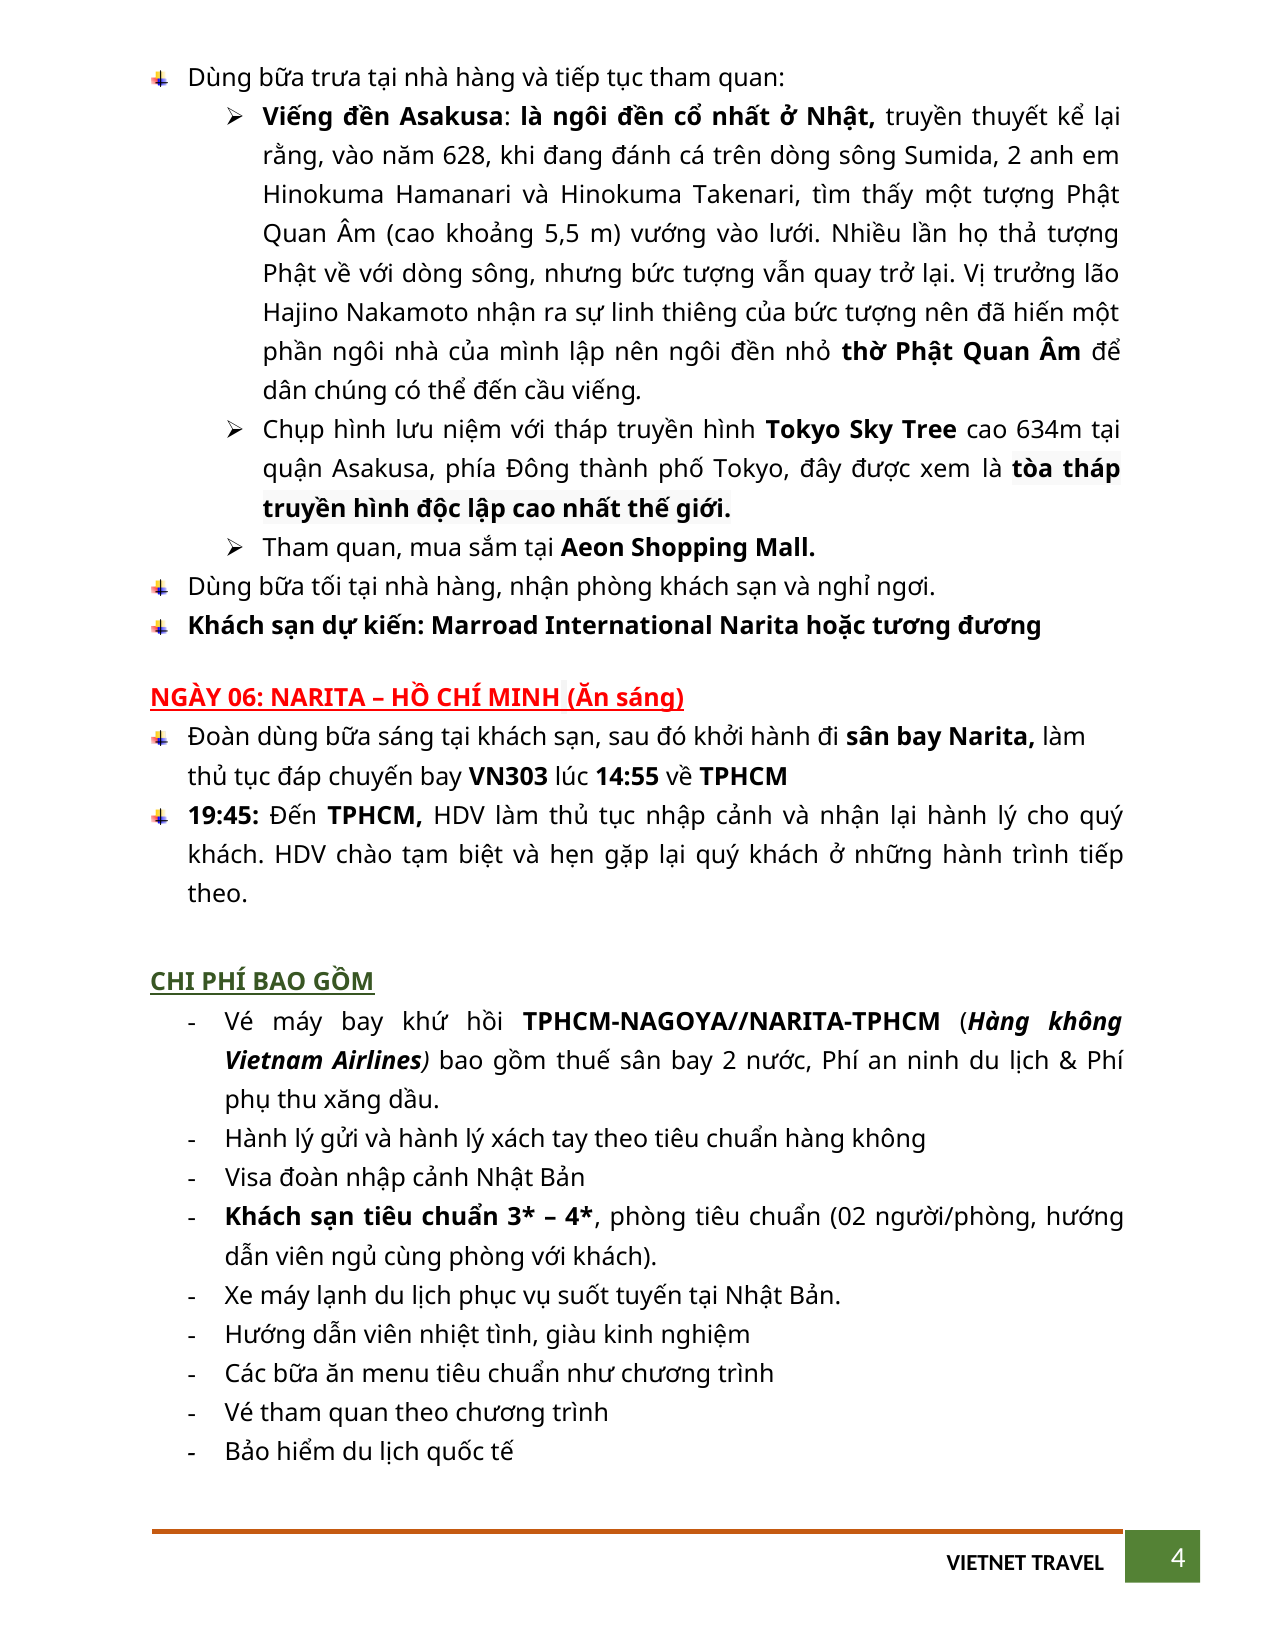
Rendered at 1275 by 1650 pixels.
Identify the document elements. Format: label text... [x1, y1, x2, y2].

picture [151, 578, 168, 596]
list NGÀY 06: NARITA – HỒ CHÍ MINH (Ăn sáng) [567, 680, 1125, 714]
list Tham quan, mua sắm tại Aeon Shopping Mall. [225, 529, 1121, 563]
list 19:45: Đến TPHCM, HDV làm thủ tục nhập cảnh và nhận lại hành lý cho quý khách. HDV chào tạm biệt và hẹn gặp lại quý khách ở những hành trình tiếp theo. [150, 797, 1125, 910]
list Hướng dẫn viên nhiệt tình, giàu kinh nghiệm [187, 1317, 1125, 1351]
list Viếng đền Asakusa: là ngôi đền cổ nhất ở Nhật, truyền thuyết kể lại rằng, vào năm 628, khi đang đánh cá trên dòng sông Sumida, 2 anh em Hinokuma Hamanari và Hinokuma Takenari, tìm thấy một tượng Phật Quan Âm (cao khoảng 5,5 m) vướng vào lưới. Nhiều lần họ thả tượng Phật về với dòng sông, nhưng bức tượng vẫn quay trở lại. Vị trưởng lão Hajino Nakamoto nhận ra sự linh thiêng của bức tượng nên đã hiến một phần ngôi nhà của mình lập nên ngôi đền nhỏ thờ Phật Quan Âm để dân chúng có thể đến cầu viếng. [225, 98, 1121, 407]
text CHI PHÍ BAO GỒM [150, 964, 1125, 998]
list Chụp hình lưu niệm với tháp truyền hình Tokyo Sky Tree cao 634m tại quận Asakusa, phía Đông thành phố Tokyo, đây được xem là tòa tháp truyền hình độc lập cao nhất thế giới. [225, 412, 1121, 524]
list Vé tham quan theo chương trình [187, 1395, 1125, 1429]
list NGÀY 06: NARITA – HỒ CHÍ MINH (Ăn sáng) [150, 680, 561, 709]
list Dùng bữa tối tại nhà hàng, nhận phòng khách sạn và nghỉ ngơi. [150, 568, 1121, 603]
list Bảo hiểm du lịch quốc tế [187, 1434, 1125, 1468]
picture [151, 729, 168, 746]
list Khách sạn dự kiến: Marroad International Narita hoặc tương đương [150, 608, 1121, 642]
picture [151, 69, 168, 87]
list Visa đoàn nhập cảnh Nhật Bản [187, 1160, 1125, 1194]
picture [151, 807, 168, 825]
list Hành lý gửi và hành lý xách tay theo tiêu chuẩn hàng không [187, 1121, 1125, 1155]
list Các bữa ăn menu tiêu chuẩn như chương trình [187, 1356, 1125, 1390]
list Vé máy bay khứ hồi TPHCM-NAGOYA//NARITA-TPHCM (Hàng không Vietnam Airlines) bao gồm thuế sân bay 2 nước, Phí an ninh du lịch & Phí phụ thu xăng dầu. [187, 1003, 1125, 1116]
list Xe máy lạnh du lịch phục vụ suốt tuyến tại Nhật Bản. [187, 1277, 1125, 1311]
picture [151, 618, 168, 635]
list Khách sạn tiêu chuẩn 3* – 4*, phòng tiêu chuẩn (02 người/phòng, hướng dẫn viên ngủ cùng phòng với khách). [187, 1199, 1125, 1272]
list Đoàn dùng bữa sáng tại khách sạn, sau đó khởi hành đi sân bay Narita, làm thủ tục đáp chuyến bay VN303 lúc 14:55 về TPHCM [150, 719, 1125, 792]
list Dùng bữa trưa tại nhà hàng và tiếp tục tham quan: [150, 59, 1121, 93]
